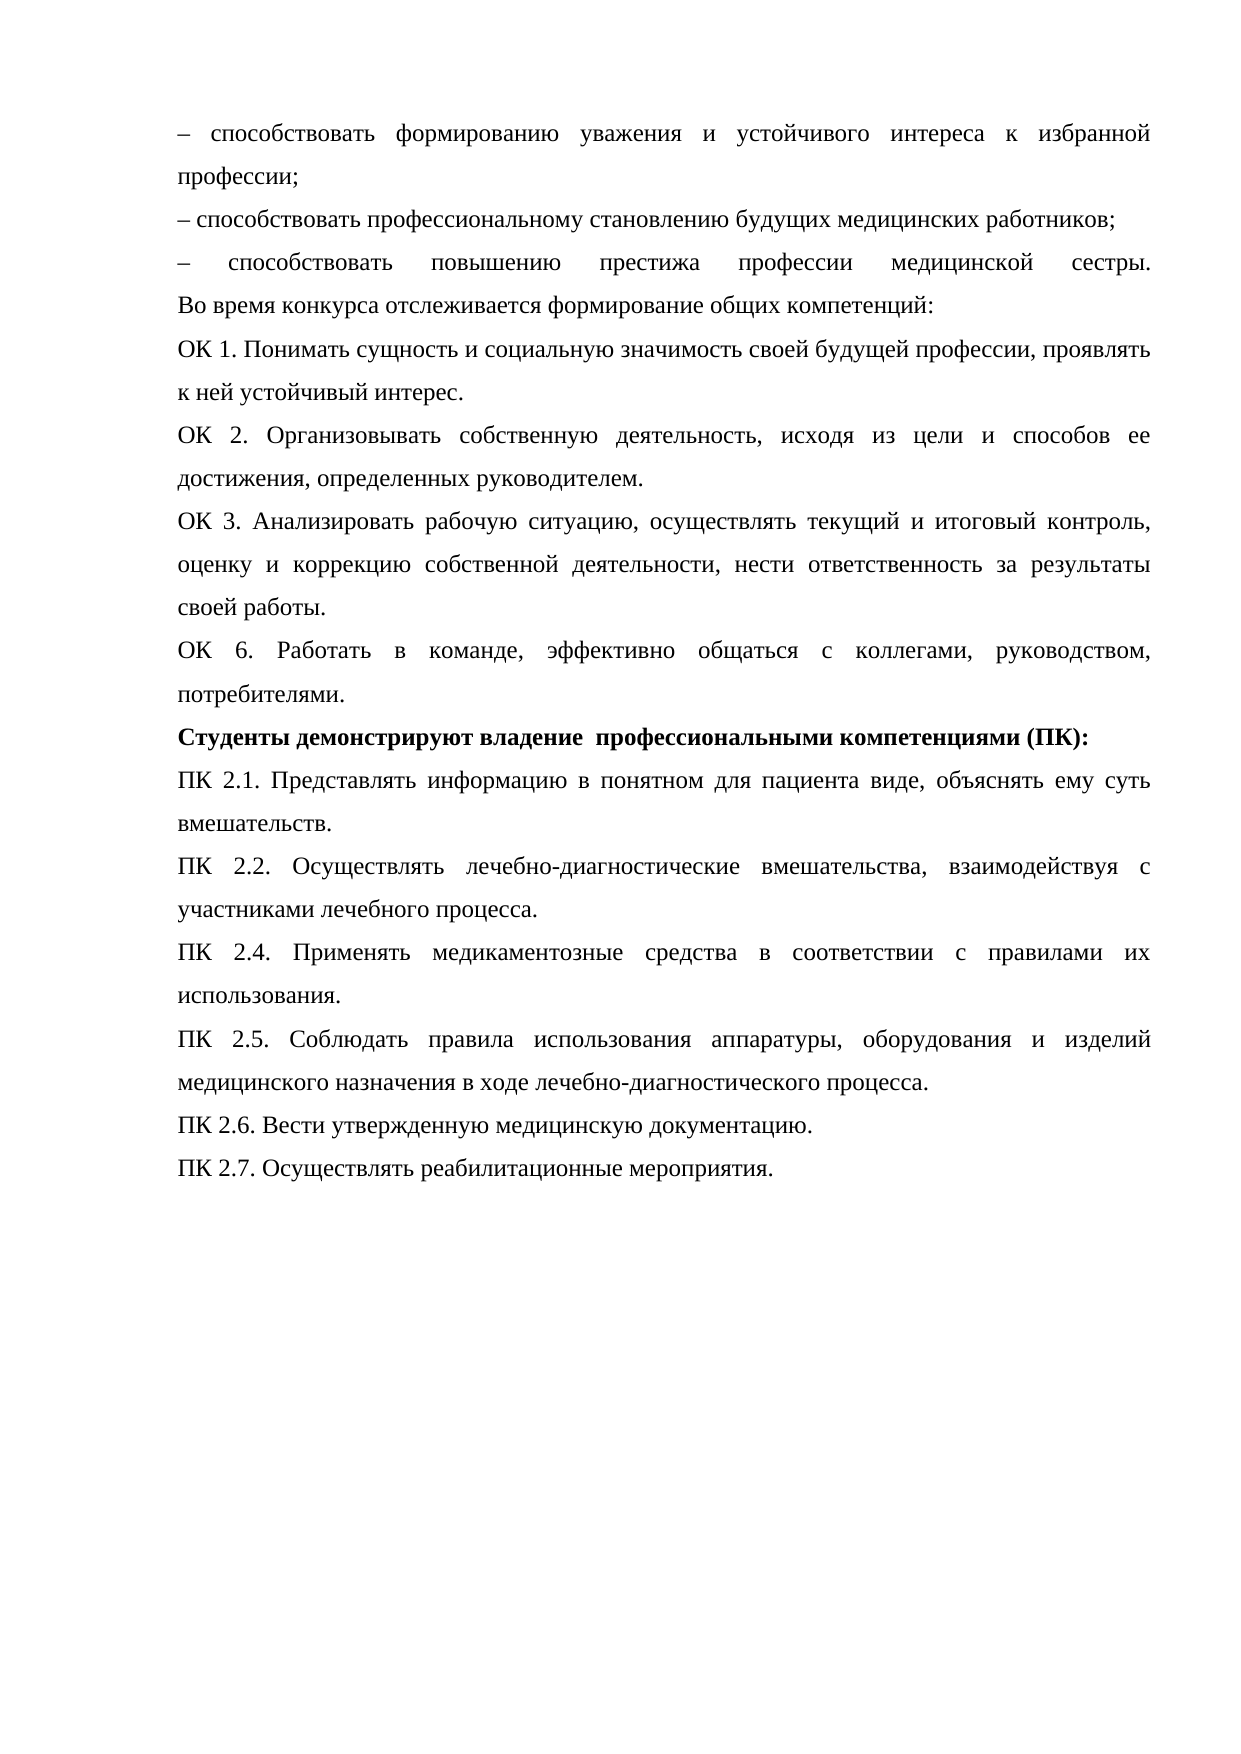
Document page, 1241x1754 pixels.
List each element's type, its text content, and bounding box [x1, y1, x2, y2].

text ОК 6. Работать в команде, эффективно общаться с коллегами, руководством, потребителями. [177, 636, 1152, 707]
text Студенты демонстрируют владение профессиональными компетенциями (ПК): [177, 722, 1152, 751]
text ОК 2. Организовывать собственную деятельность, исходя из цели и способов ее достижения, определенных руководителем. [177, 420, 1152, 492]
text ОК 1. Понимать сущность и социальную значимость своей будущей профессии, проявлять к ней устойчивый интерес. [177, 334, 1152, 406]
text – способствовать формированию уважения и устойчивого интереса к избранной профессии; [177, 118, 1152, 190]
text ОК 3. Анализировать рабочую ситуацию, осуществлять текущий и итоговый контроль, оценку и коррекцию собственной деятельности, нести ответственность за результаты своей работы. [177, 506, 1152, 621]
text ПК 2.2. Осуществлять лечебно-диагностические вмешательства, взаимодействуя с участниками лечебного процесса. [177, 851, 1152, 923]
text ПК 2.7. Осуществлять реабилитационные мероприятия. [177, 1153, 1152, 1182]
text – способствовать повышению престижа профессии медицинской сестры. Во время конкурса отслеживается формирование общих компетенций: [177, 247, 1152, 319]
text ПК 2.5. Соблюдать правила использования аппаратуры, оборудования и изделий медицинского назначения в ходе лечебно-диагностического процесса. [177, 1024, 1152, 1096]
text ПК 2.4. Применять медикаментозные средства в соответствии с правилами их использования. [177, 937, 1152, 1009]
text – способствовать профессиональному становлению будущих медицинских работников; [177, 204, 1152, 233]
text ПК 2.1. Представлять информацию в понятном для пациента виде, объяснять ему суть вмешательств. [177, 765, 1152, 837]
text ПК 2.6. Вести утвержденную медицинскую документацию. [177, 1110, 1152, 1139]
